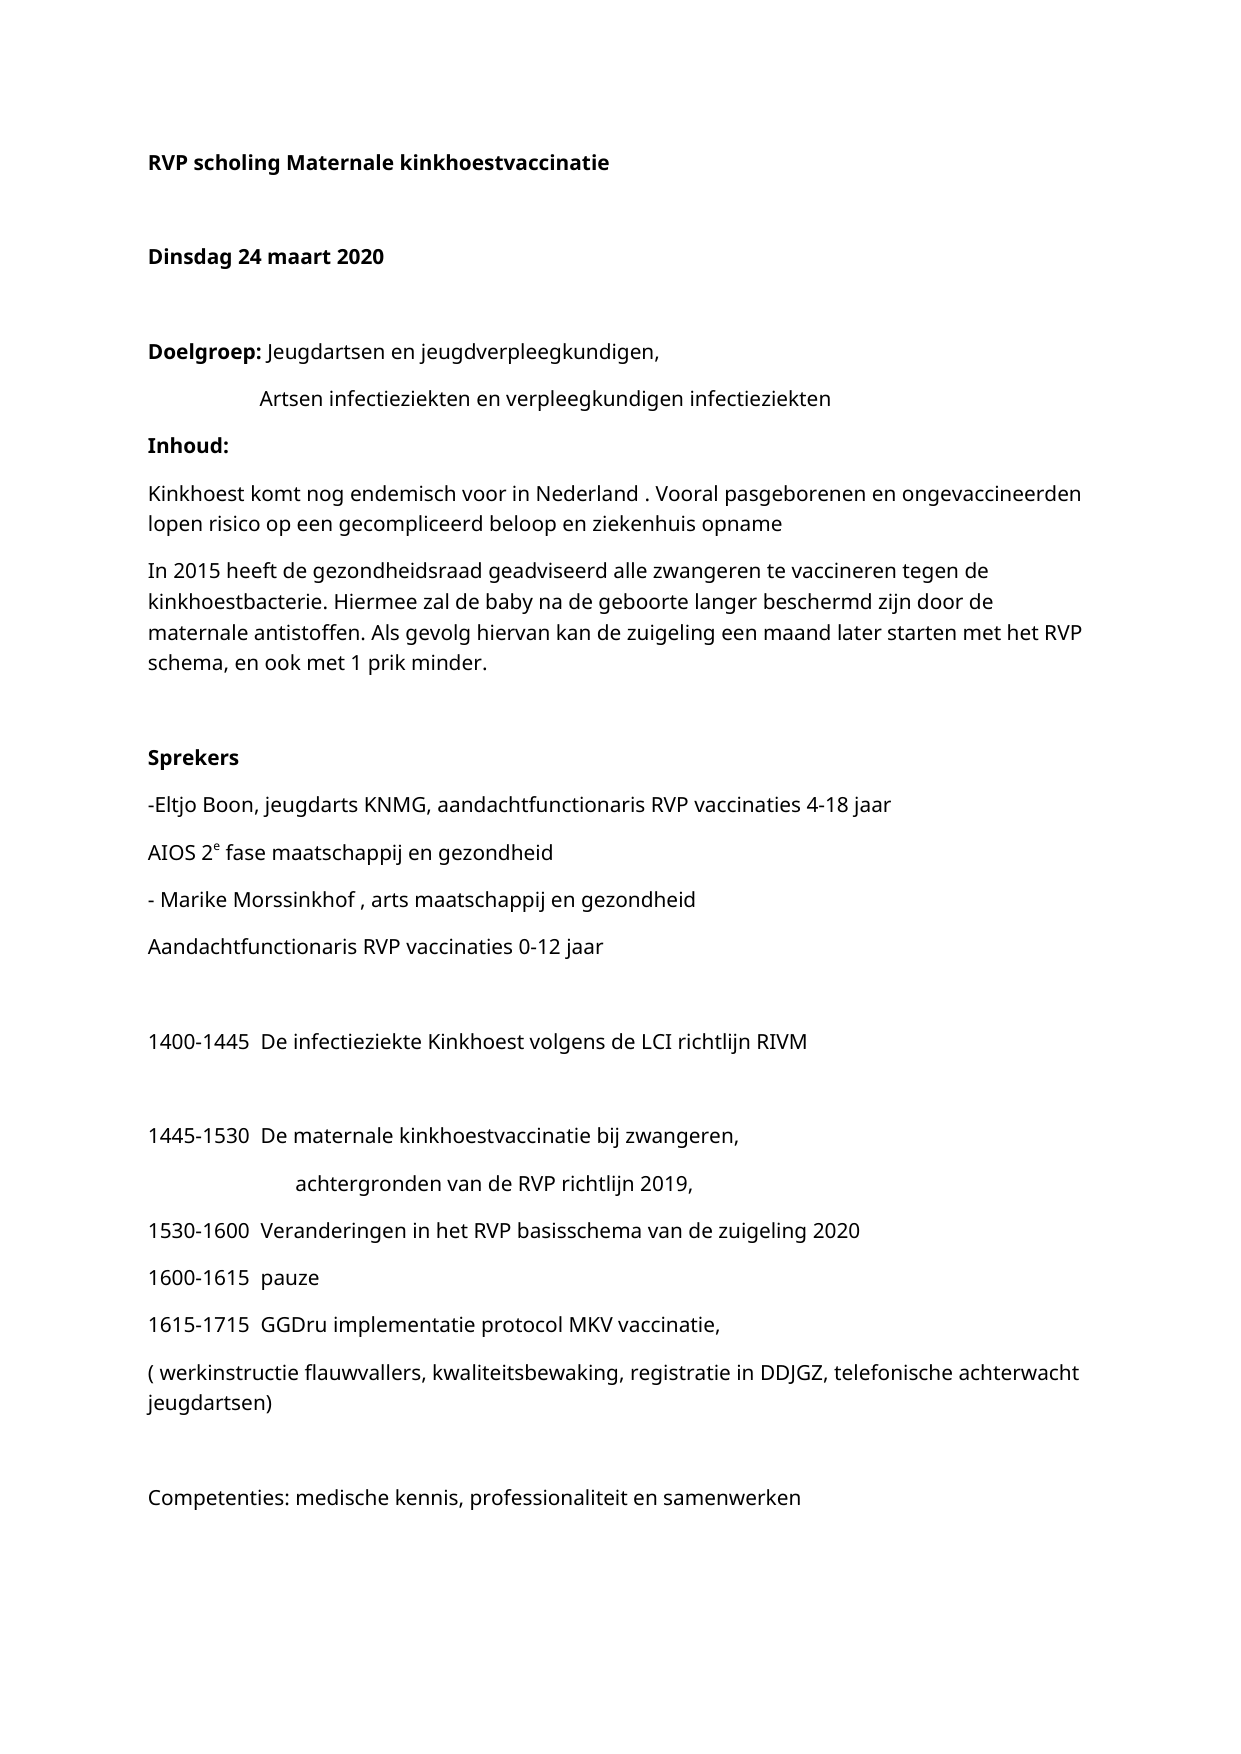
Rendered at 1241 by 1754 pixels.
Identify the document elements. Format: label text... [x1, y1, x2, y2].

text - Marike Morssinkhof , arts maatschappij en gezondheid [148, 885, 1093, 913]
text Aandachtfunctionaris RVP vaccinaties 0-12 jaar [148, 932, 1093, 961]
text ( werkinstructie flauwvallers, kwaliteitsbewaking, registratie in DDJGZ, telefonische achterwacht jeugdartsen) [148, 1358, 1093, 1417]
text 1530-1600 Veranderingen in het RVP basisschema van de zuigeling 2020 [148, 1216, 1093, 1244]
text AIOS 2e fase maatschappij en gezondheid [148, 838, 1093, 866]
text Kinkhoest komt nog endemisch voor in Nederland . Vooral pasgeborenen en ongevaccineerden lopen risico op een gecompliceerd beloop en ziekenhuis opname [148, 479, 1093, 538]
text achtergronden van de RVP richtlijn 2019, [221, 1169, 1093, 1197]
text Dinsdag 24 maart 2020 [148, 242, 1093, 271]
text -Eltjo Boon, jeugdarts KNMG, aandachtfunctionaris RVP vaccinaties 4-18 jaar [148, 790, 1093, 819]
text RVP scholing Maternale kinkhoestvaccinatie [148, 148, 1093, 176]
text Doelgroep: Jeugdartsen en jeugdverpleegkundigen, [148, 337, 1093, 365]
text 1600-1615 pauze [148, 1263, 1093, 1292]
text 1615-1715 GGDru implementatie protocol MKV vaccinatie, [148, 1311, 1093, 1339]
text 1445-1530 De maternale kinkhoestvaccinatie bij zwangeren, [148, 1121, 1093, 1150]
text In 2015 heeft de gezondheidsraad geadviseerd alle zwangeren te vaccineren tegen de kinkhoestbacterie. Hiermee zal de baby na de geboorte langer beschermd zijn door de maternale antistoffen. Als gevolg hiervan kan de zuigeling een maand later starten met het RVP schema, en ook met 1 prik minder. [148, 557, 1093, 677]
text Sprekers [148, 743, 1093, 771]
text Competenties: medische kennis, professionaliteit en samenwerken [148, 1483, 1093, 1511]
text 1400-1445 De infectieziekte Kinkhoest volgens de LCI richtlijn RIVM [148, 1027, 1093, 1055]
text Inhoud: [148, 431, 1093, 460]
text Artsen infectieziekten en verpleegkundigen infectieziekten [148, 384, 1093, 412]
